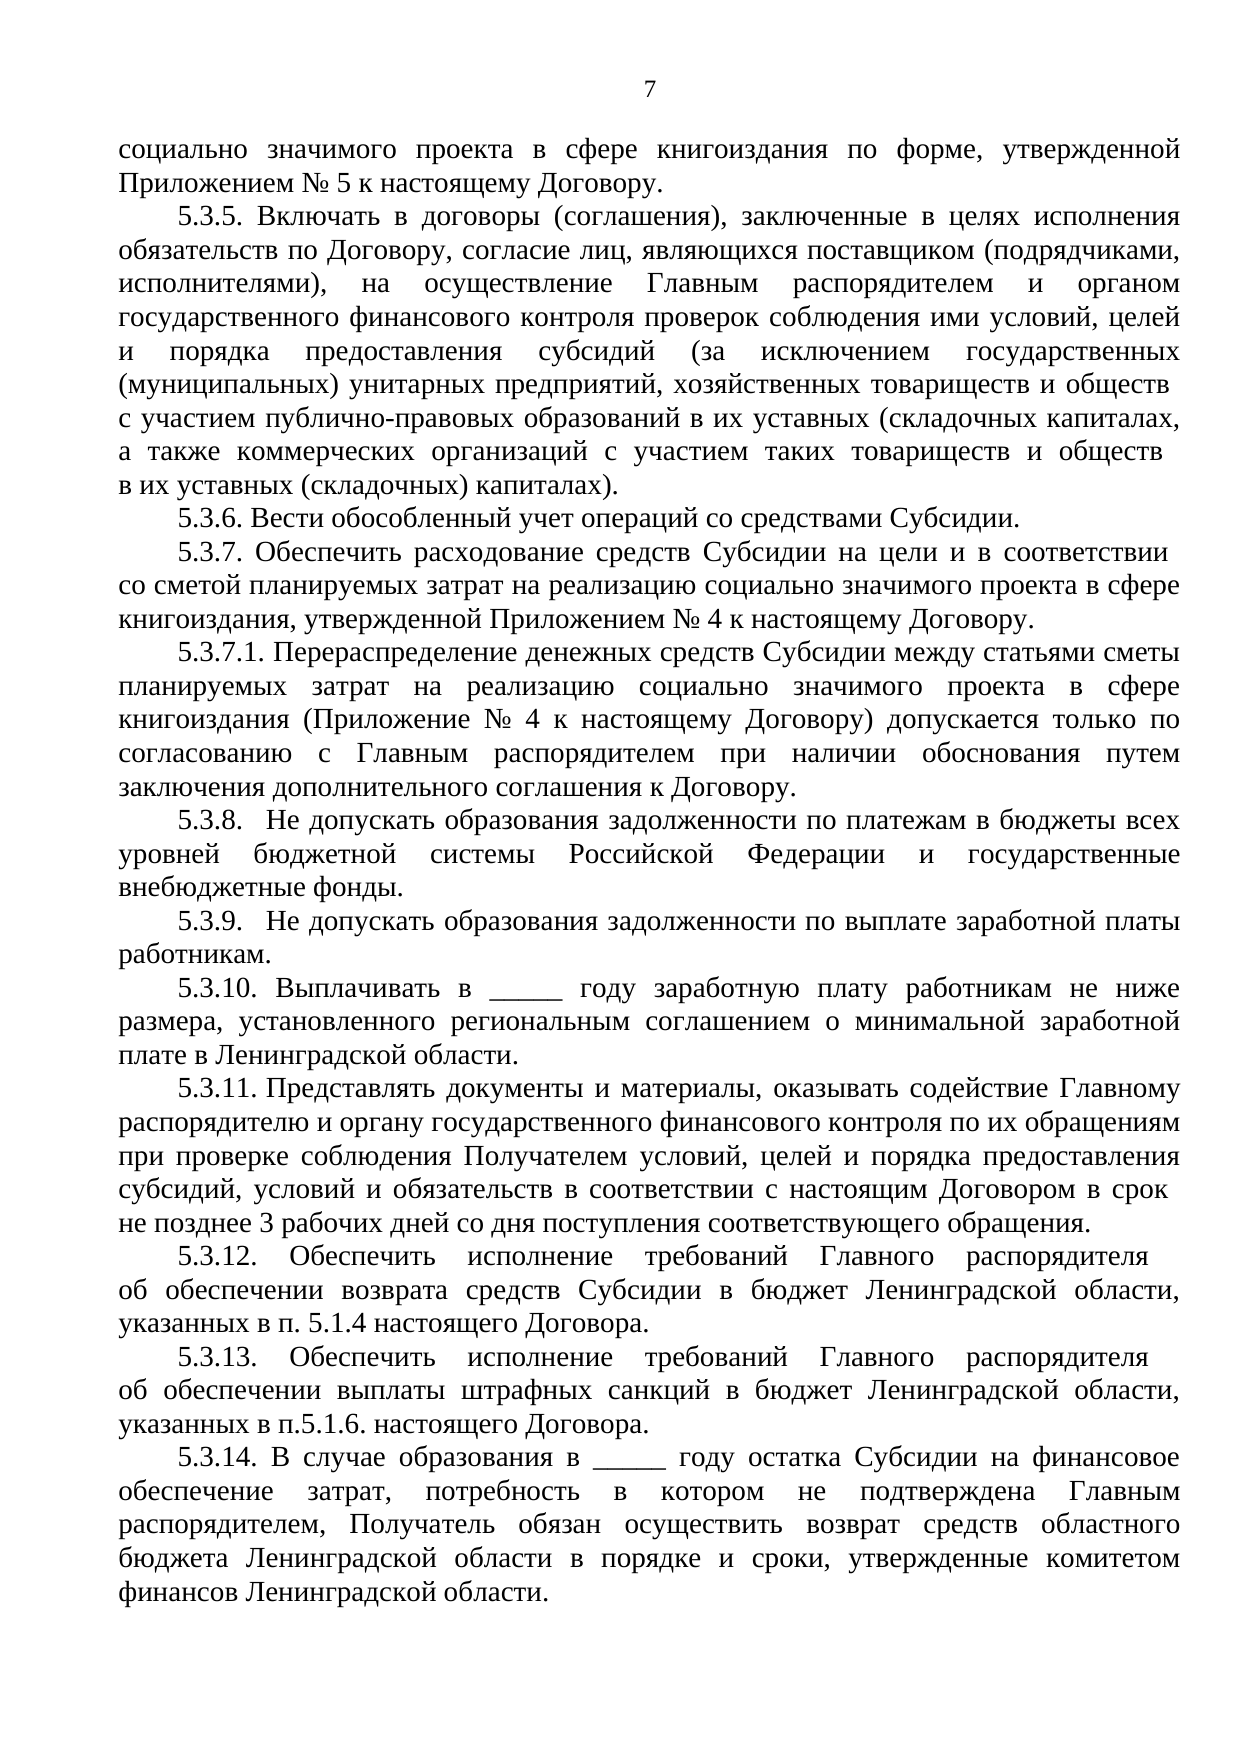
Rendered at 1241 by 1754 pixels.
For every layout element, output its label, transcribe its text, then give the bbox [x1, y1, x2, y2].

text 5.3.8. Не допускать образования задолженности по платежам в бюджеты всех уровней бюджетной системы Российской Федерации и государственные внебюджетные фонды. [118, 802, 1181, 903]
text 5.3.6. Вести обособленный учет операций со средствами Субсидии. [118, 500, 1181, 534]
text 5.3.11. Представлять документы и материалы, оказывать содействие Главному распорядителю и органу государственного финансового контроля по их обращениям при проверке соблюдения Получателем условий, целей и порядка предоставления субсидий, условий и обязательств в соответствии с настоящим Договором в срок не позднее 3 рабочих дней со дня поступления соответствующего обращения. [118, 1071, 1181, 1238]
text 5.3.14. В случае образования в _____ году остатка Субсидии на финансовое обеспечение затрат, потребность в котором не подтверждена Главным распорядителем, Получатель обязан осуществить возврат средств областного бюджета Ленинградской области в порядке и сроки, утвержденные комитетом финансов Ленинградской области. [118, 1439, 1181, 1607]
text 5.3.12. Обеспечить исполнение требований Главного распорядителя об обеспечении возврата средств Субсидии в бюджет Ленинградской области, указанных в п. 5.1.4 настоящего Договора. [118, 1238, 1181, 1339]
text 5.3.5. Включать в договоры (соглашения), заключенные в целях исполнения обязательств по Договору, согласие лиц, являющихся поставщиком (подрядчиками, исполнителями), на осуществление Главным распорядителем и органом государственного финансового контроля проверок соблюдения ими условий, целей и порядка предоставления субсидий (за исключением государственных (муниципальных) унитарных предприятий, хозяйственных товариществ и обществ с участием публично-правовых образований в их уставных (складочных капиталах, а также коммерческих организаций с участием таких товариществ и обществ в их уставных (складочных) капиталах). [118, 198, 1181, 500]
text 5.3.7. Обеспечить расходование средств Субсидии на цели и в соответствии со сметой планируемых затрат на реализацию социально значимого проекта в сфере книгоиздания, утвержденной Приложением № 4 к настоящему Договору. [118, 534, 1181, 634]
text 5.3.13. Обеспечить исполнение требований Главного распорядителя об обеспечении выплаты штрафных санкций в бюджет Ленинградской области, указанных в п.5.1.6. настоящего Договора. [118, 1339, 1181, 1439]
text 5.3.10. Выплачивать в _____ году заработную плату работникам не ниже размера, установленного региональным соглашением о минимальной заработной плате в Ленинградской области. [118, 970, 1181, 1071]
text 5.3.9. Не допускать образования задолженности по выплате заработной платы работникам. [118, 903, 1181, 970]
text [118, 131, 1181, 198]
text 5.3.7.1. Перераспределение денежных средств Субсидии между статьями сметы планируемых затрат на реализацию социально значимого проекта в сфере книгоиздания (Приложение № 4 к настоящему Договору) допускается только по согласованию с Главным распорядителем при наличии обоснования путем заключения дополнительного соглашения к Договору. [118, 634, 1181, 802]
